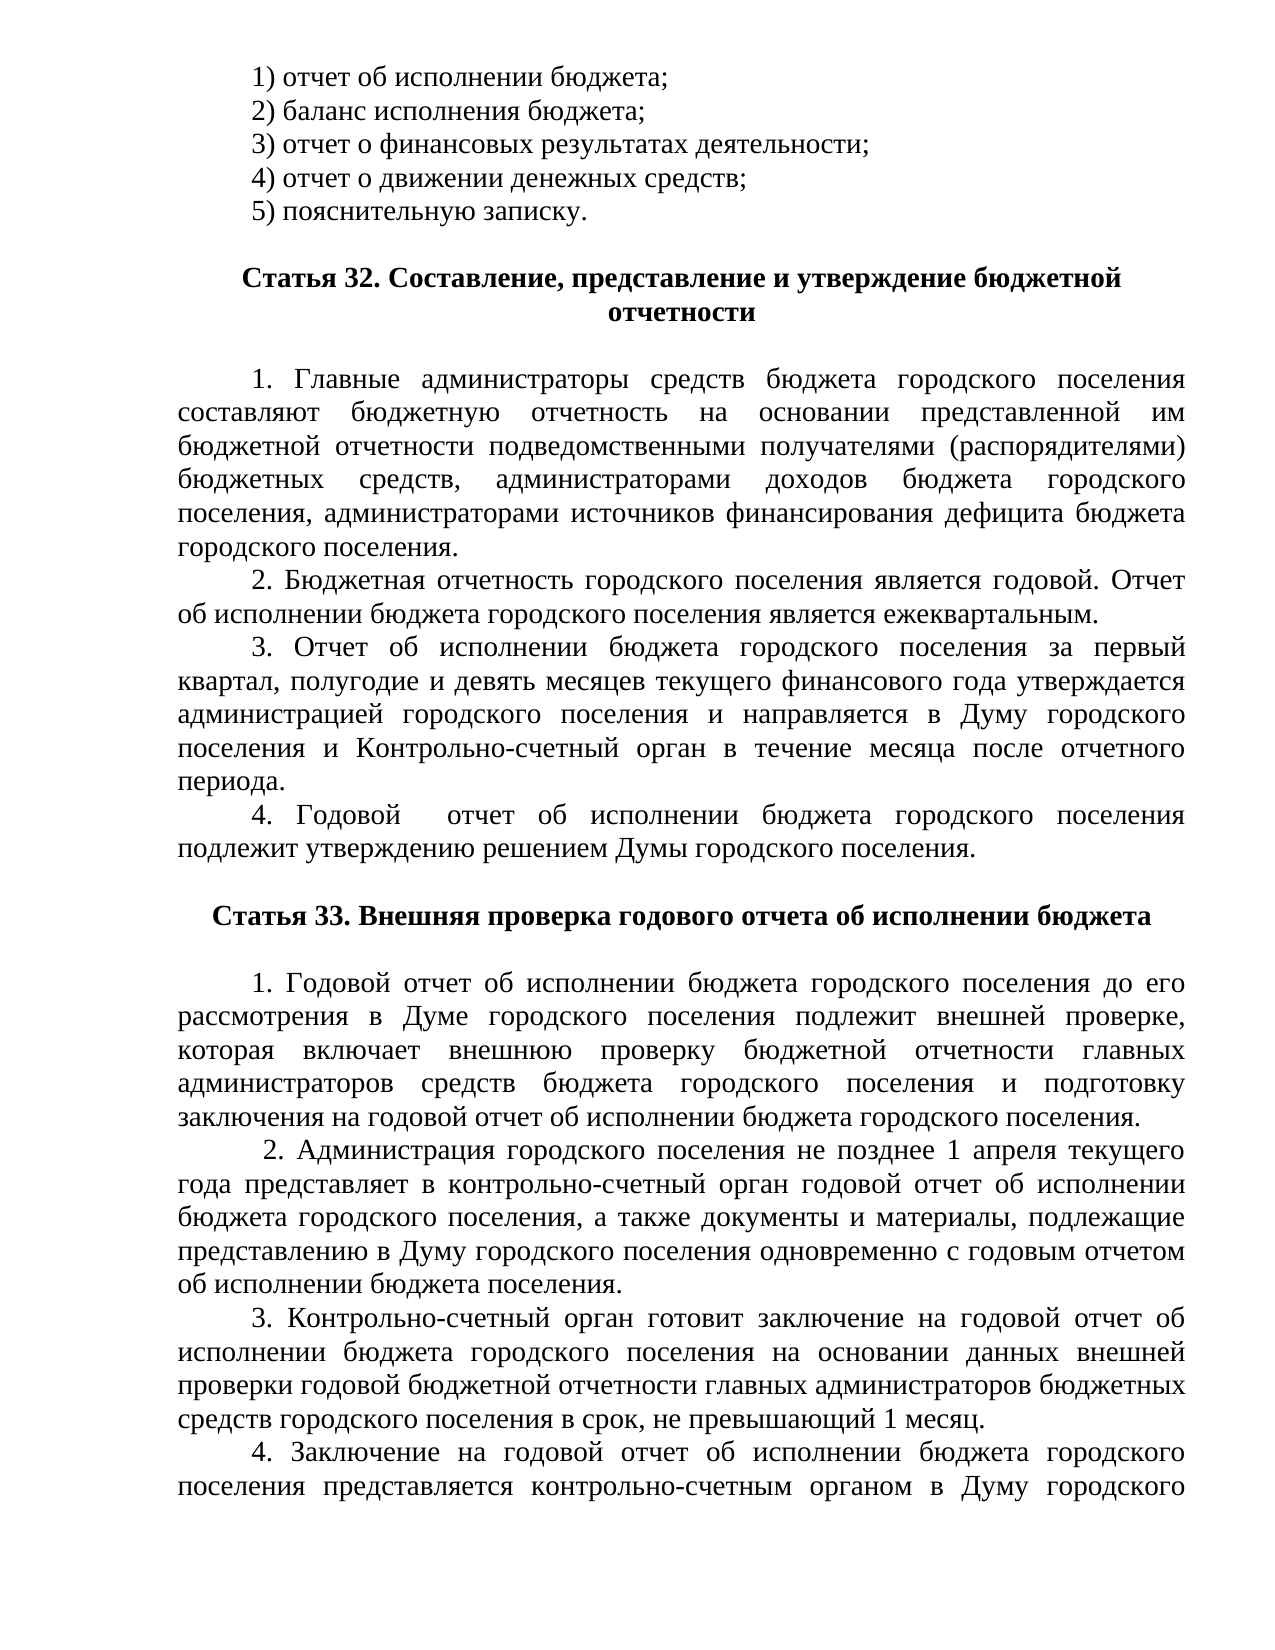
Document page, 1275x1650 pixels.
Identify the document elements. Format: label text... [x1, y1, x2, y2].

text 3. Отчет об исполнении бюджета городского поселения за первый квартал, полугодие и девять месяцев текущего финансового года утверждается администрацией городского поселения и направляется в Думу городского поселения и Контрольно-счетный орган в течение месяца после отчетного периода. [177, 629, 1186, 797]
text 4) отчет о движении денежных средств; [177, 160, 1186, 193]
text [177, 1434, 1186, 1501]
text Статья 32. Составление, представление и утверждение бюджетной отчетности [177, 260, 1186, 327]
text 2) баланс исполнения бюджета; [177, 93, 1186, 126]
text Статья 33. Внешняя проверка годового отчета об исполнении бюджета [177, 898, 1186, 931]
text 1. Главные администраторы средств бюджета городского поселения составляют бюджетную отчетность на основании представленной им бюджетной отчетности подведомственными получателями (распорядителями) бюджетных средств, администраторами доходов бюджета городского поселения, администраторами источников финансирования дефицита бюджета городского поселения. [177, 361, 1186, 562]
text 1) отчет об исполнении бюджета; [177, 59, 1186, 93]
text 5) пояснительную записку. [177, 193, 1186, 227]
text 3. Контрольно-счетный орган готовит заключение на годовой отчет об исполнении бюджета городского поселения на основании данных внешней проверки годовой бюджетной отчетности главных администраторов бюджетных средств городского поселения в срок, не превышающий 1 месяц. [177, 1300, 1186, 1434]
text 4. Годовой отчет об исполнении бюджета городского поселения подлежит утверждению решением Думы городского поселения. [177, 797, 1186, 864]
text 3) отчет о финансовых результатах деятельности; [177, 126, 1186, 160]
text 2. Бюджетная отчетность городского поселения является годовой. Отчет об исполнении бюджета городского поселения является ежеквартальным. [177, 562, 1186, 629]
text 1. Годовой отчет об исполнении бюджета городского поселения до его рассмотрения в Думе городского поселения подлежит внешней проверке, которая включает внешнюю проверку бюджетной отчетности главных администраторов средств бюджета городского поселения и подготовку заключения на годовой отчет об исполнении бюджета городского поселения. [177, 965, 1186, 1132]
text 2. Администрация городского поселения не позднее 1 апреля текущего года представляет в контрольно-счетный орган годовой отчет об исполнении бюджета городского поселения, а также документы и материалы, подлежащие представлению в Думу городского поселения одновременно с годовым отчетом об исполнении бюджета поселения. [177, 1132, 1186, 1300]
